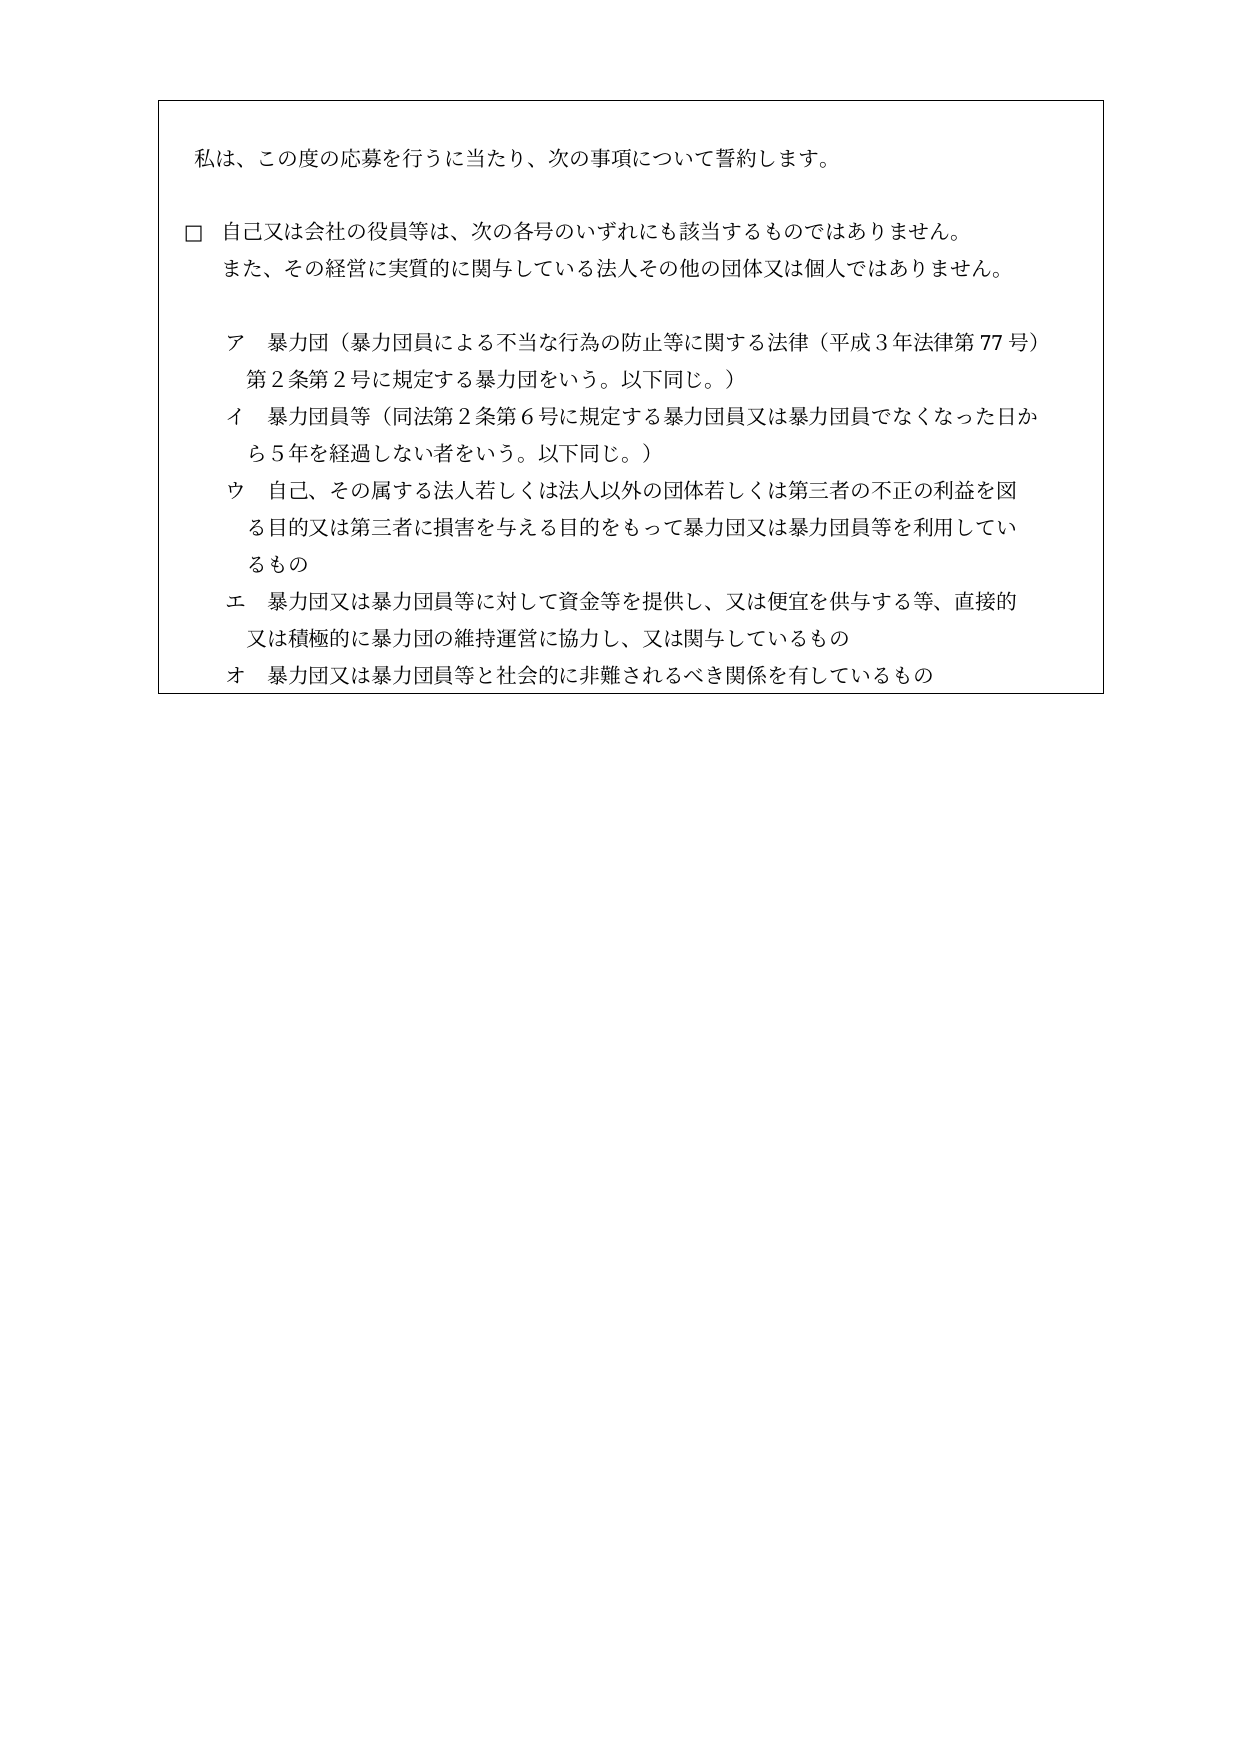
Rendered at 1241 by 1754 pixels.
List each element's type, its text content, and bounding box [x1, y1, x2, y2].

table_header 私は、この度の応募を行うに当たり、次の事項について誓約します。 自己又は会社の役員等は、次の各号のいずれにも該当するものではありません。 また、その経営に実質的に関与している法人その他の団体又は個人ではありません。 ア 暴力団（暴力団員による不当な行為の防止等に関する法律（平成３年法律第77 号） 第２条第２号に規定する暴力団をいう。以下同じ。） イ 暴力団員等（同法第２条第６号に規定する暴力団員又は暴力団員でなくなった日か ら５年を経過しない者をいう。以下同じ。） ウ 自己、その属する法人若しくは法人以外の団体若しくは第三者の不正の利益を図 る目的又は第三者に損害を与える目的をもって暴力団又は暴力団員等を利用してい るもの エ 暴力団又は暴力団員等に対して資金等を提供し、又は便宜を供与する等、直接的 又は積極的に暴力団の維持運営に協力し、又は関与しているもの オ 暴力団又は暴力団員等と社会的に非難されるべき関係を有しているもの [159, 101, 1103, 693]
